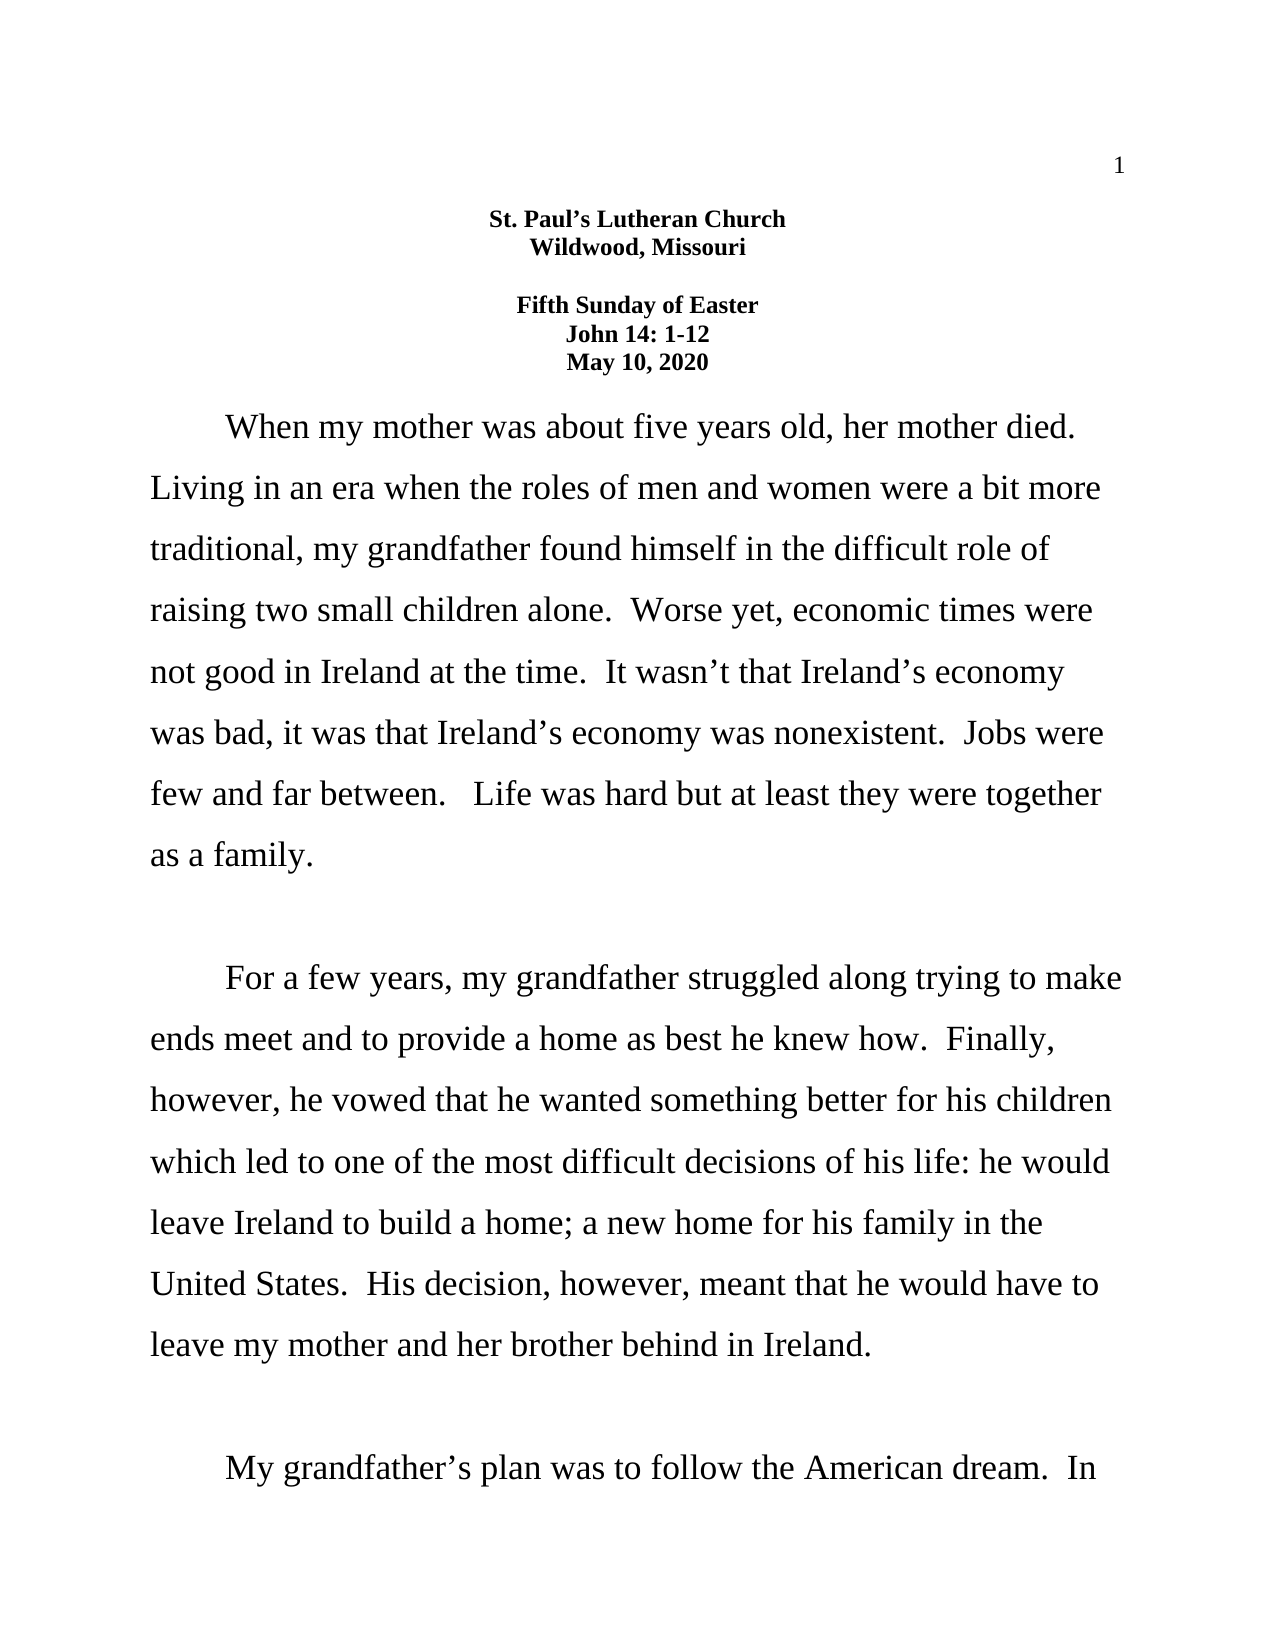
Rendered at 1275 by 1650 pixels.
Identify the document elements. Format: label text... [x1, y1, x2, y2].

text Fifth Sunday of Easter [150, 290, 1125, 319]
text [150, 1446, 1125, 1487]
text When my mother was about five years old, her mother died. Living in an era when the roles of men and women were a bit more traditional, my grandfather found himself in the difficult role of raising two small children alone. Worse yet, economic times were not good in Ireland at the time. It wasn’t that Ireland’s economy was bad, it was that Ireland’s economy was nonexistent. Jobs were few and far between. Life was hard but at least they were together as a family. [150, 405, 1125, 874]
text John 14: 1-12 [150, 319, 1125, 347]
text St. Paul’s Lutheran Church Wildwood, Missouri [150, 204, 1125, 261]
text May 10, 2020 [150, 347, 1125, 376]
text For a few years, my grandfather struggled along trying to make ends meet and to provide a home as best he knew how. Finally, however, he vowed that he wanted something better for his children which led to one of the most difficult decisions of his life: he would leave Ireland to build a home; a new home for his family in the United States. His decision, however, meant that he would have to leave my mother and her brother behind in Ireland. [150, 956, 1125, 1364]
